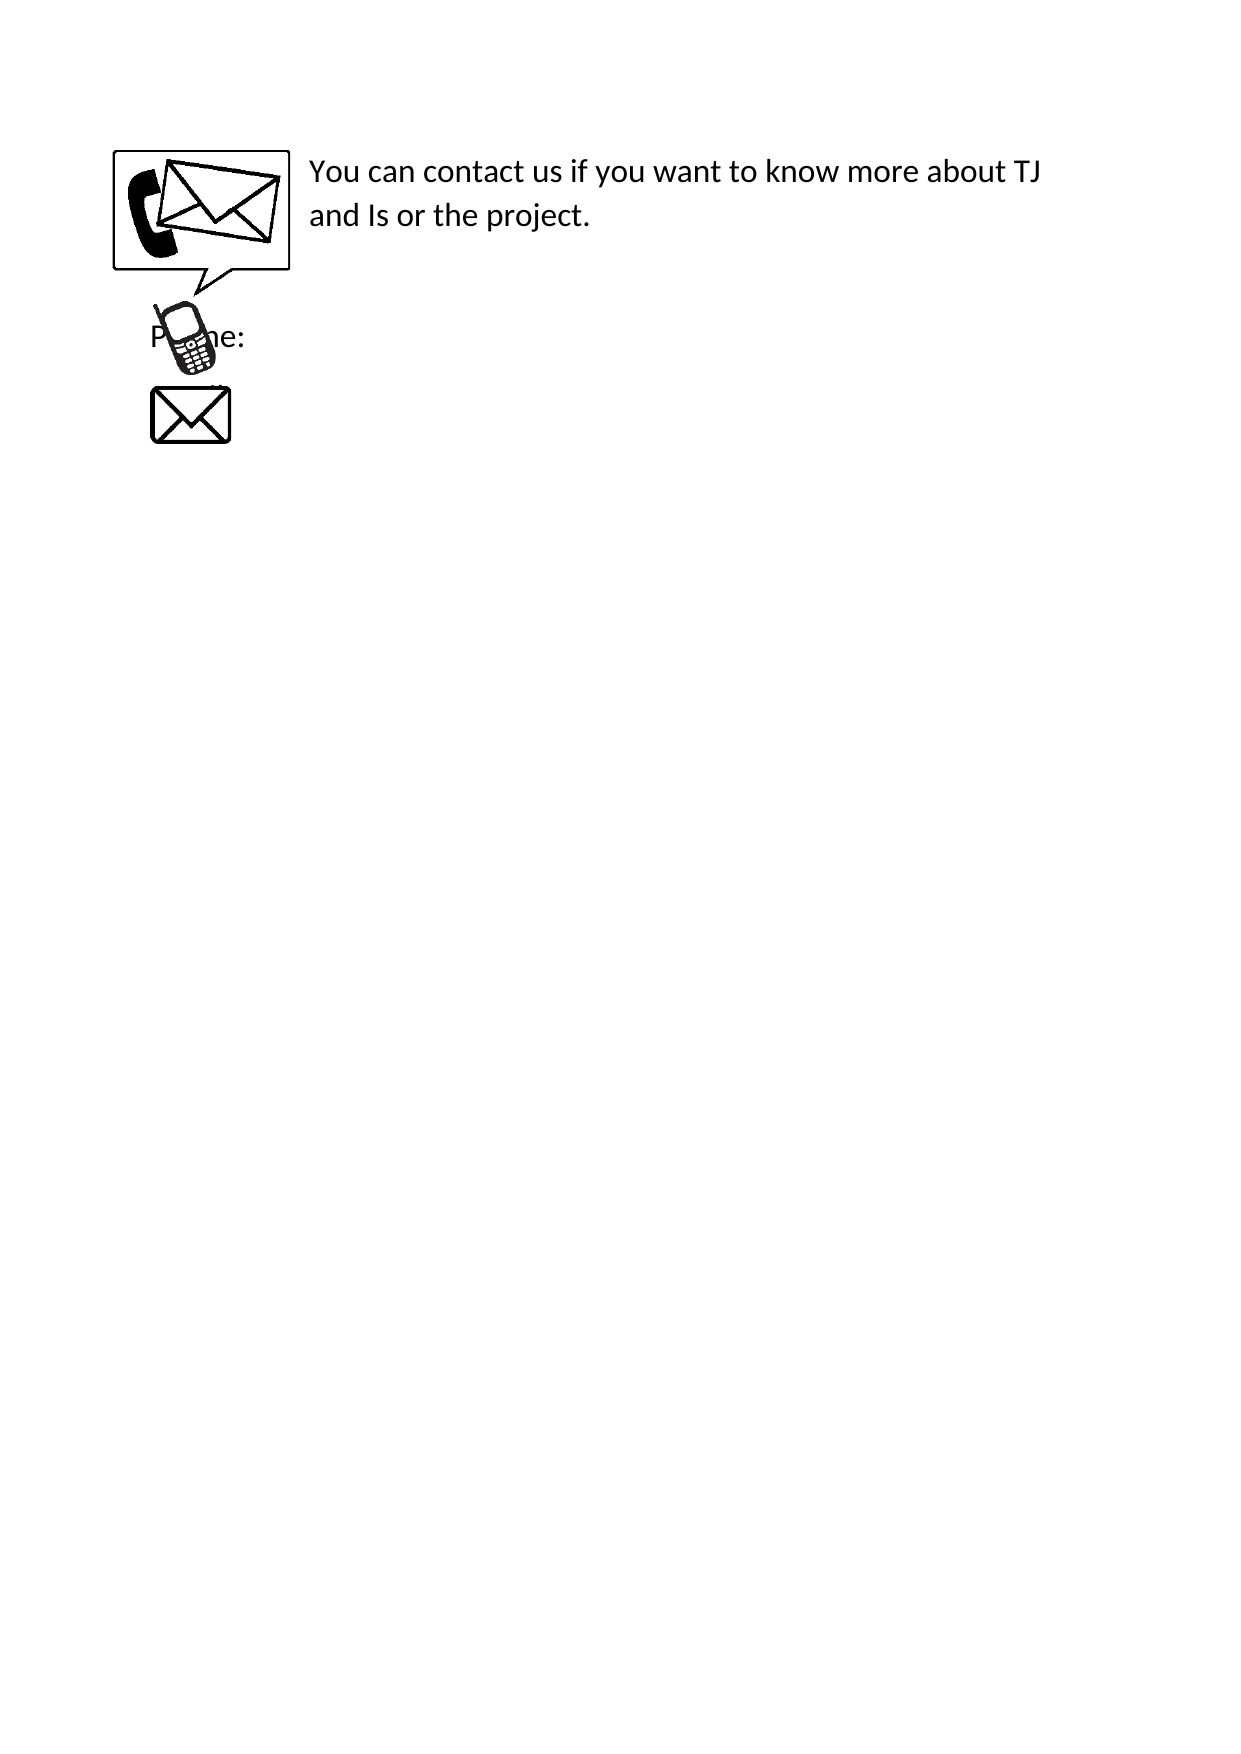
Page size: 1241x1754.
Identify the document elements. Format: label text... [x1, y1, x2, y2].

text Phone: [216, 315, 1090, 356]
text You can contact us if you want to know more about TJ and Is or the project. [291, 150, 1090, 235]
picture [150, 386, 232, 444]
text Email: [150, 376, 1090, 417]
picture [112, 150, 291, 297]
picture [153, 301, 216, 375]
